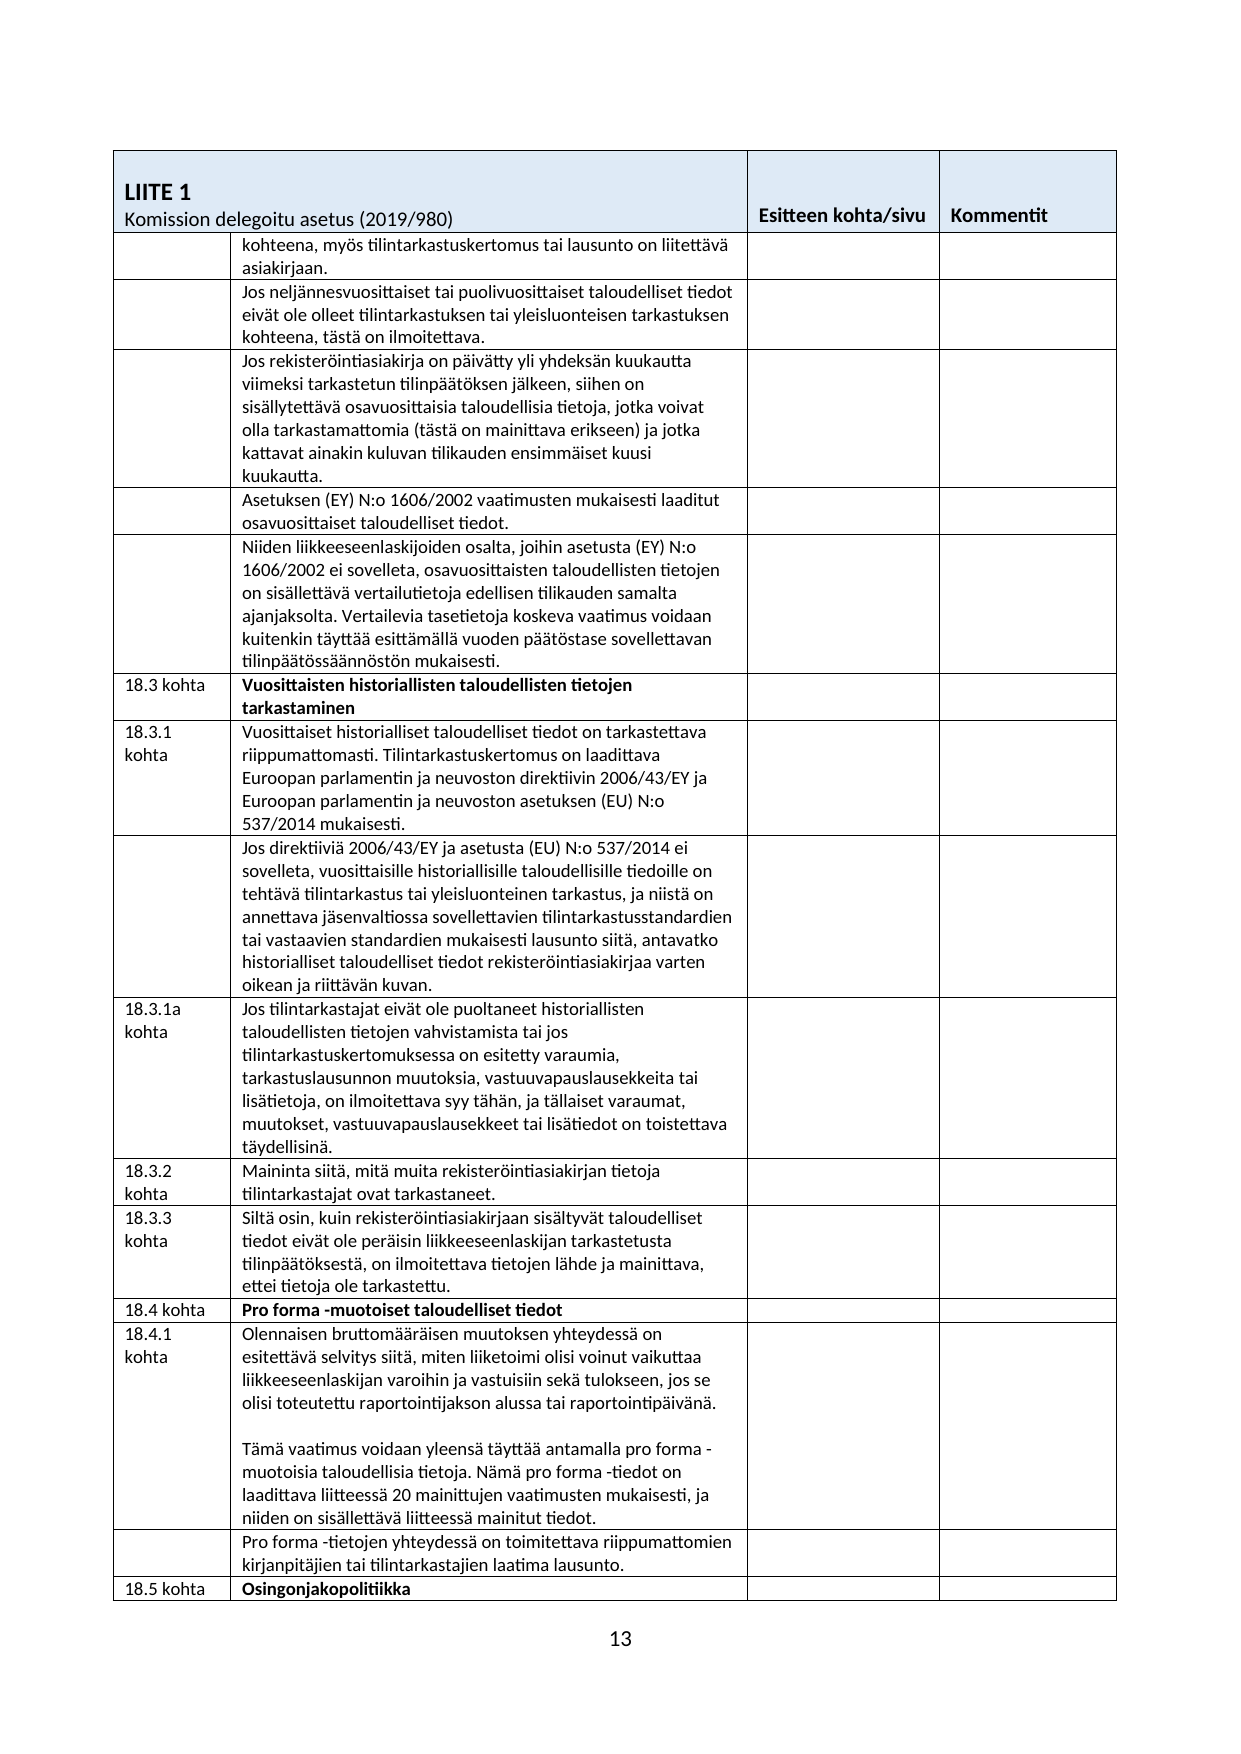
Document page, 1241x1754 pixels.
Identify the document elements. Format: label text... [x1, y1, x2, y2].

table_cell [748, 280, 939, 349]
table_cell Jos rekisteröintiasiakirja on päivätty yli yhdeksän kuukautta viimeksi tarkastetun tilinpäätöksen jälkeen, siihen on sisällytettävä osavuosittaisia taloudellisia tietoja, jotka voivat olla tarkastamattomia (tästä on mainittava erikseen) ja jotka kattavat ainakin kuluvan tilikauden ensimmäiset kuusi kuukautta. [231, 350, 747, 487]
table_cell [940, 1206, 1116, 1298]
table_cell [748, 1206, 939, 1298]
table_cell [748, 674, 939, 719]
table_cell 18.3.1 kohta [114, 721, 230, 835]
table_cell [940, 1323, 1116, 1529]
table_cell [940, 836, 1116, 997]
table_cell [114, 836, 230, 997]
table_cell [748, 233, 939, 279]
table_cell 18.3.1a kohta [114, 998, 230, 1158]
table_cell 18.4 kohta [114, 1299, 230, 1322]
table_cell 18.3.3 kohta [114, 1206, 230, 1298]
table_cell Olennaisen bruttomääräisen muutoksen yhteydessä on esitettävä selvitys siitä, miten liiketoimi olisi voinut vaikuttaa liikkeeseenlaskijan varoihin ja vastuisiin sekä tulokseen, jos se olisi toteutettu raportointijakson alussa tai raportointipäivänä. Tämä vaatimus voidaan yleensä täyttää antamalla pro forma -muotoisia taloudellisia tietoja. Nämä pro forma -tiedot on laadittava liitteessä 20 mainittujen vaatimusten mukaisesti, ja niiden on sisällettävä liitteessä mainitut tiedot. [231, 1323, 747, 1529]
table_cell 18.3 kohta [114, 674, 230, 719]
table_header Kommentit [940, 151, 1116, 232]
table_cell [940, 233, 1116, 279]
table_header LIITE 1 Komission delegoitu asetus (2019/980) [114, 151, 747, 232]
table_cell [748, 350, 939, 487]
table_cell [114, 350, 230, 487]
table_cell [748, 1577, 939, 1600]
table_cell [940, 1577, 1116, 1600]
table_cell Siltä osin, kuin rekisteröintiasiakirjaan sisältyvät taloudelliset tiedot eivät ole peräisin liikkeeseenlaskijan tarkastetusta tilinpäätöksestä, on ilmoitettava tietojen lähde ja mainittava, ettei tietoja ole tarkastettu. [231, 1206, 747, 1298]
table_cell 18.4.1 kohta [114, 1323, 230, 1529]
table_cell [231, 233, 747, 279]
table_cell Jos direktiiviä 2006/43/EY ja asetusta (EU) N:o 537/2014 ei sovelleta, vuosittaisille historiallisille taloudellisille tiedoille on tehtävä tilintarkastus tai yleisluonteinen tarkastus, ja niistä on annettava jäsenvaltiossa sovellettavien tilintarkastusstandardien tai vastaavien standardien mukaisesti lausunto siitä, antavatko historialliset taloudelliset tiedot rekisteröintiasiakirjaa varten oikean ja riittävän kuvan. [231, 836, 747, 997]
table_cell [940, 1159, 1116, 1205]
table_cell Osingonjakopolitiikka [231, 1577, 747, 1600]
table_cell [940, 721, 1116, 835]
table_cell [114, 535, 230, 673]
table_cell [748, 488, 939, 534]
table_cell [114, 1530, 230, 1576]
table_cell Pro forma -muotoiset taloudelliset tiedot [231, 1299, 747, 1322]
table_header Esitteen kohta/sivu [748, 151, 939, 232]
table_cell Jos neljännesvuosittaiset tai puolivuosittaiset taloudelliset tiedot eivät ole olleet tilintarkastuksen tai yleisluonteisen tarkastuksen kohteena, tästä on ilmoitettava. [231, 280, 747, 349]
table_cell Pro forma -tietojen yhteydessä on toimitettava riippumattomien kirjanpitäjien tai tilintarkastajien laatima lausunto. [231, 1530, 747, 1576]
table_cell [940, 350, 1116, 487]
table_cell [748, 1323, 939, 1529]
table_cell [748, 1159, 939, 1205]
table_cell Jos tilintarkastajat eivät ole puoltaneet historiallisten taloudellisten tietojen vahvistamista tai jos tilintarkastuskertomuksessa on esitetty varaumia, tarkastuslausunnon muutoksia, vastuuvapauslausekkeita tai lisätietoja, on ilmoitettava syy tähän, ja tällaiset varaumat, muutokset, vastuuvapauslausekkeet tai lisätiedot on toistettava täydellisinä. [231, 998, 747, 1158]
table_cell [114, 280, 230, 349]
table_cell Maininta siitä, mitä muita rekisteröintiasiakirjan tietoja tilintarkastajat ovat tarkastaneet. [231, 1159, 747, 1205]
table_cell [114, 233, 230, 279]
table_cell Niiden liikkeeseenlaskijoiden osalta, joihin asetusta (EY) N:o 1606/2002 ei sovelleta, osavuosittaisten taloudellisten tietojen on sisällettävä vertailutietoja edellisen tilikauden samalta ajanjaksolta. Vertailevia tasetietoja koskeva vaatimus voidaan kuitenkin täyttää esittämällä vuoden päätöstase sovellettavan tilinpäätössäännöstön mukaisesti. [231, 535, 747, 673]
table_cell [940, 674, 1116, 719]
table_cell Asetuksen (EY) N:o 1606/2002 vaatimusten mukaisesti laaditut osavuosittaiset taloudelliset tiedot. [231, 488, 747, 534]
table_cell [748, 998, 939, 1158]
table_cell [748, 721, 939, 835]
table_cell [748, 535, 939, 673]
table_cell [748, 1299, 939, 1322]
table_cell [940, 535, 1116, 673]
table_cell [114, 488, 230, 534]
table_cell [940, 998, 1116, 1158]
table_cell [940, 1530, 1116, 1576]
table_cell 18.5 kohta [114, 1577, 230, 1600]
table_cell Vuosittaisten historiallisten taloudellisten tietojen tarkastaminen [231, 674, 747, 719]
table_cell Vuosittaiset historialliset taloudelliset tiedot on tarkastettava riippumattomasti. Tilintarkastuskertomus on laadittava Euroopan parlamentin ja neuvoston direktiivin 2006/43/EY ja Euroopan parlamentin ja neuvoston asetuksen (EU) N:o 537/2014 mukaisesti. [231, 721, 747, 835]
table_cell [940, 488, 1116, 534]
table_cell [748, 1530, 939, 1576]
table_cell 18.3.2 kohta [114, 1159, 230, 1205]
table_cell [940, 1299, 1116, 1322]
table_cell [748, 836, 939, 997]
table_cell [940, 280, 1116, 349]
